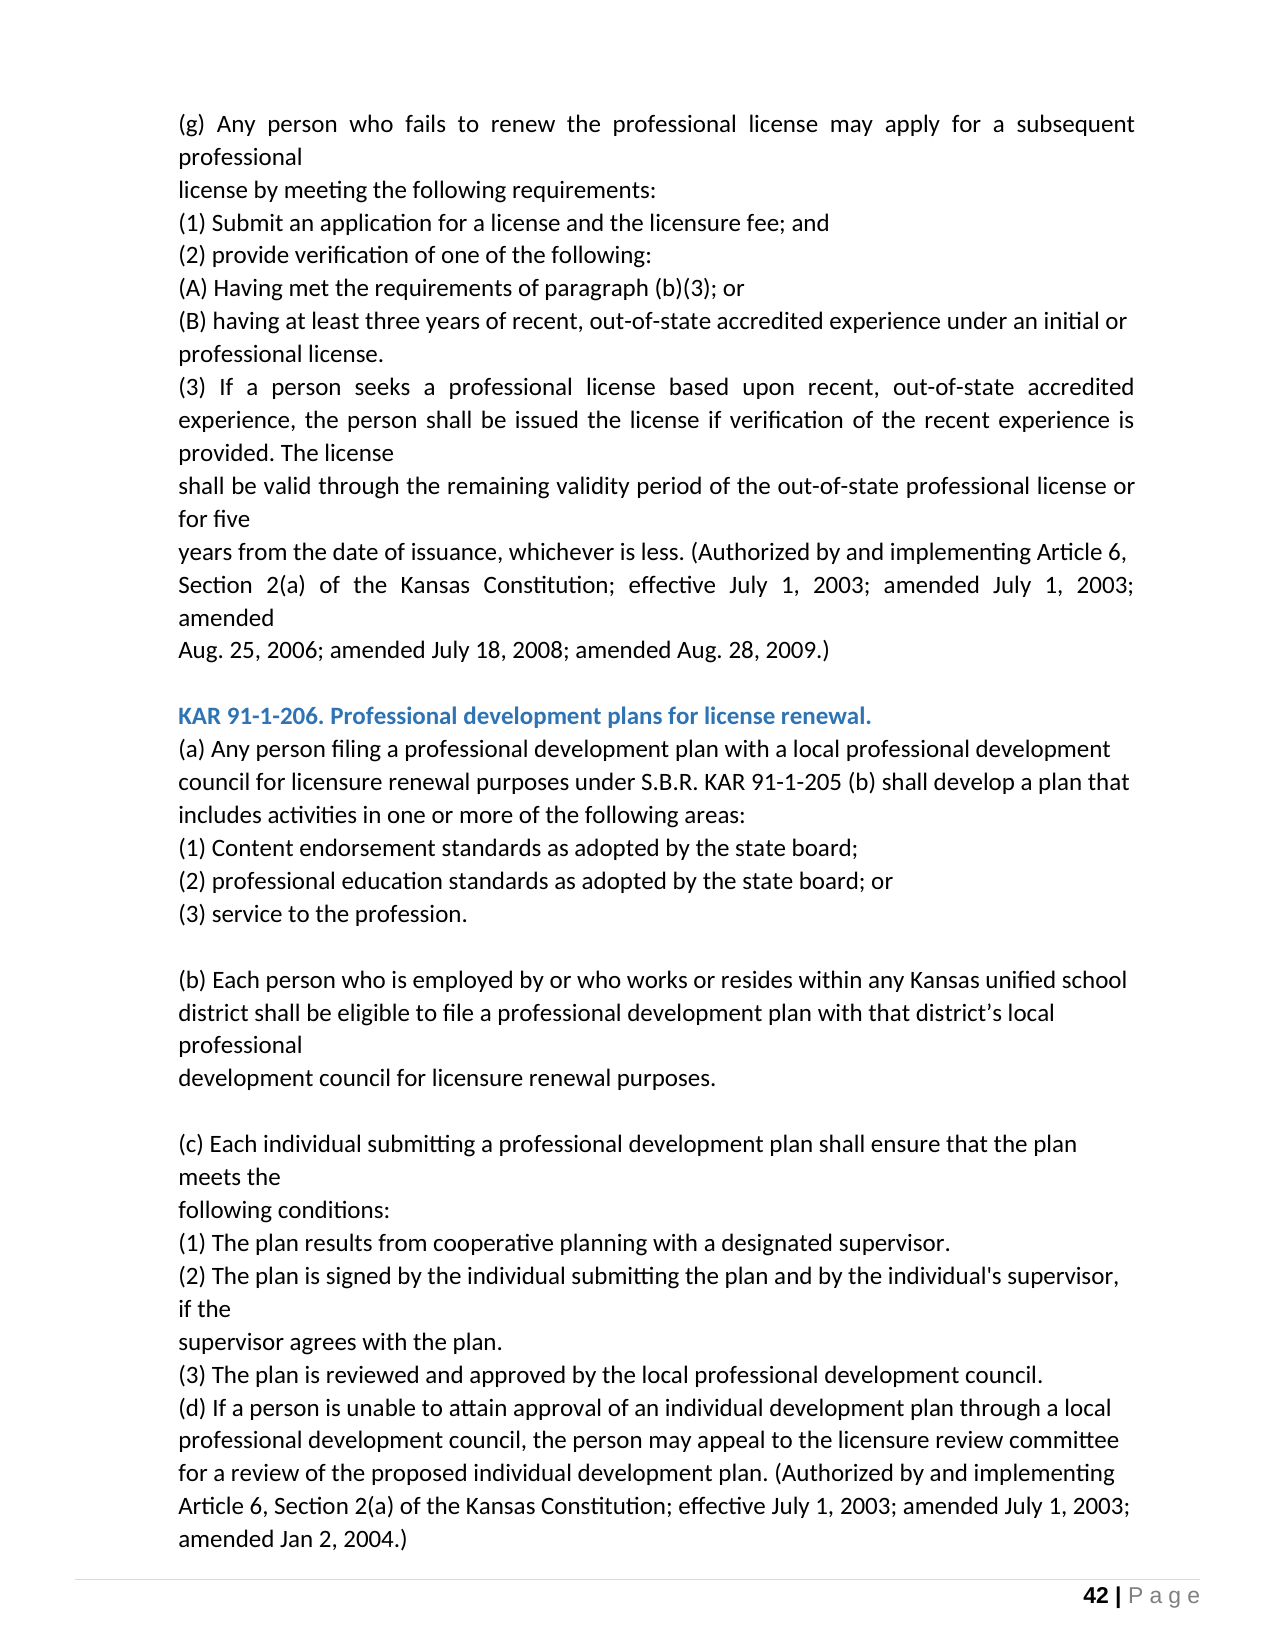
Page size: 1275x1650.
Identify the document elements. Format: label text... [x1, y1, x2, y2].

text (1) The plan results from cooperative planning with a designated supervisor. [178, 1227, 1136, 1258]
text (g) Any person who fails to renew the professional license may apply for a subsequent professional [178, 108, 1136, 171]
text professional license. [178, 338, 1136, 369]
text supervisor agrees with the plan. [178, 1326, 1136, 1356]
text years from the date of issuance, whichever is less. (Authorized by and implementing Article 6, [178, 536, 1136, 566]
text (1) Content endorsement standards as adopted by the state board; [178, 832, 1136, 863]
text (3) If a person seeks a professional license based upon recent, out-of-state accredited experience, the person shall be issued the license if verification of the recent experience is provided. The license [178, 371, 1136, 468]
text KAR 91-1-206. Professional development plans for license renewal. [178, 700, 1136, 731]
text (2) professional education standards as adopted by the state board; or [178, 865, 1136, 896]
text (b) Each person who is employed by or who works or resides within any Kansas unified school district shall be eligible to file a professional development plan with that district’s local professional [178, 964, 1136, 1060]
text (c) Each individual submitting a professional development plan shall ensure that the plan meets the [178, 1128, 1136, 1192]
text license by meeting the following requirements: [178, 174, 1136, 204]
text Aug. 25, 2006; amended July 18, 2008; amended Aug. 28, 2009.) [178, 634, 1136, 665]
text (1) Submit an application for a license and the licensure fee; and [178, 207, 1136, 237]
text development council for licensure renewal purposes. [178, 1062, 1136, 1093]
text (2) The plan is signed by the individual submitting the plan and by the individual's supervisor, if the [178, 1260, 1136, 1323]
text (2) provide verification of one of the following: [178, 239, 1136, 270]
text (3) service to the profession. [178, 898, 1136, 928]
text following conditions: [178, 1194, 1136, 1225]
text (A) Having met the requirements of paragraph (b)(3); or [178, 272, 1136, 303]
text (3) The plan is reviewed and approved by the local professional development council. [178, 1359, 1136, 1389]
text Section 2(a) of the Kansas Constitution; effective July 1, 2003; amended July 1, 2003; amended [178, 569, 1136, 632]
text shall be valid through the remaining validity period of the out-of-state professional license or for five [178, 470, 1136, 533]
text (B) having at least three years of recent, out-of-state accredited experience under an initial or [178, 305, 1136, 336]
text (d) If a person is unable to attain approval of an individual development plan through a local professional development council, the person may appeal to the licensure review committee for a review of the proposed individual development plan. (Authorized by and implementing Article 6, Section 2(a) of the Kansas Constitution; effective July 1, 2003; amended July 1, 2003; amended Jan 2, 2004.) [178, 1392, 1136, 1554]
text (a) Any person filing a professional development plan with a local professional development council for licensure renewal purposes under S.B.R. KAR 91-1-205 (b) shall develop a plan that includes activities in one or more of the following areas: [178, 733, 1136, 830]
